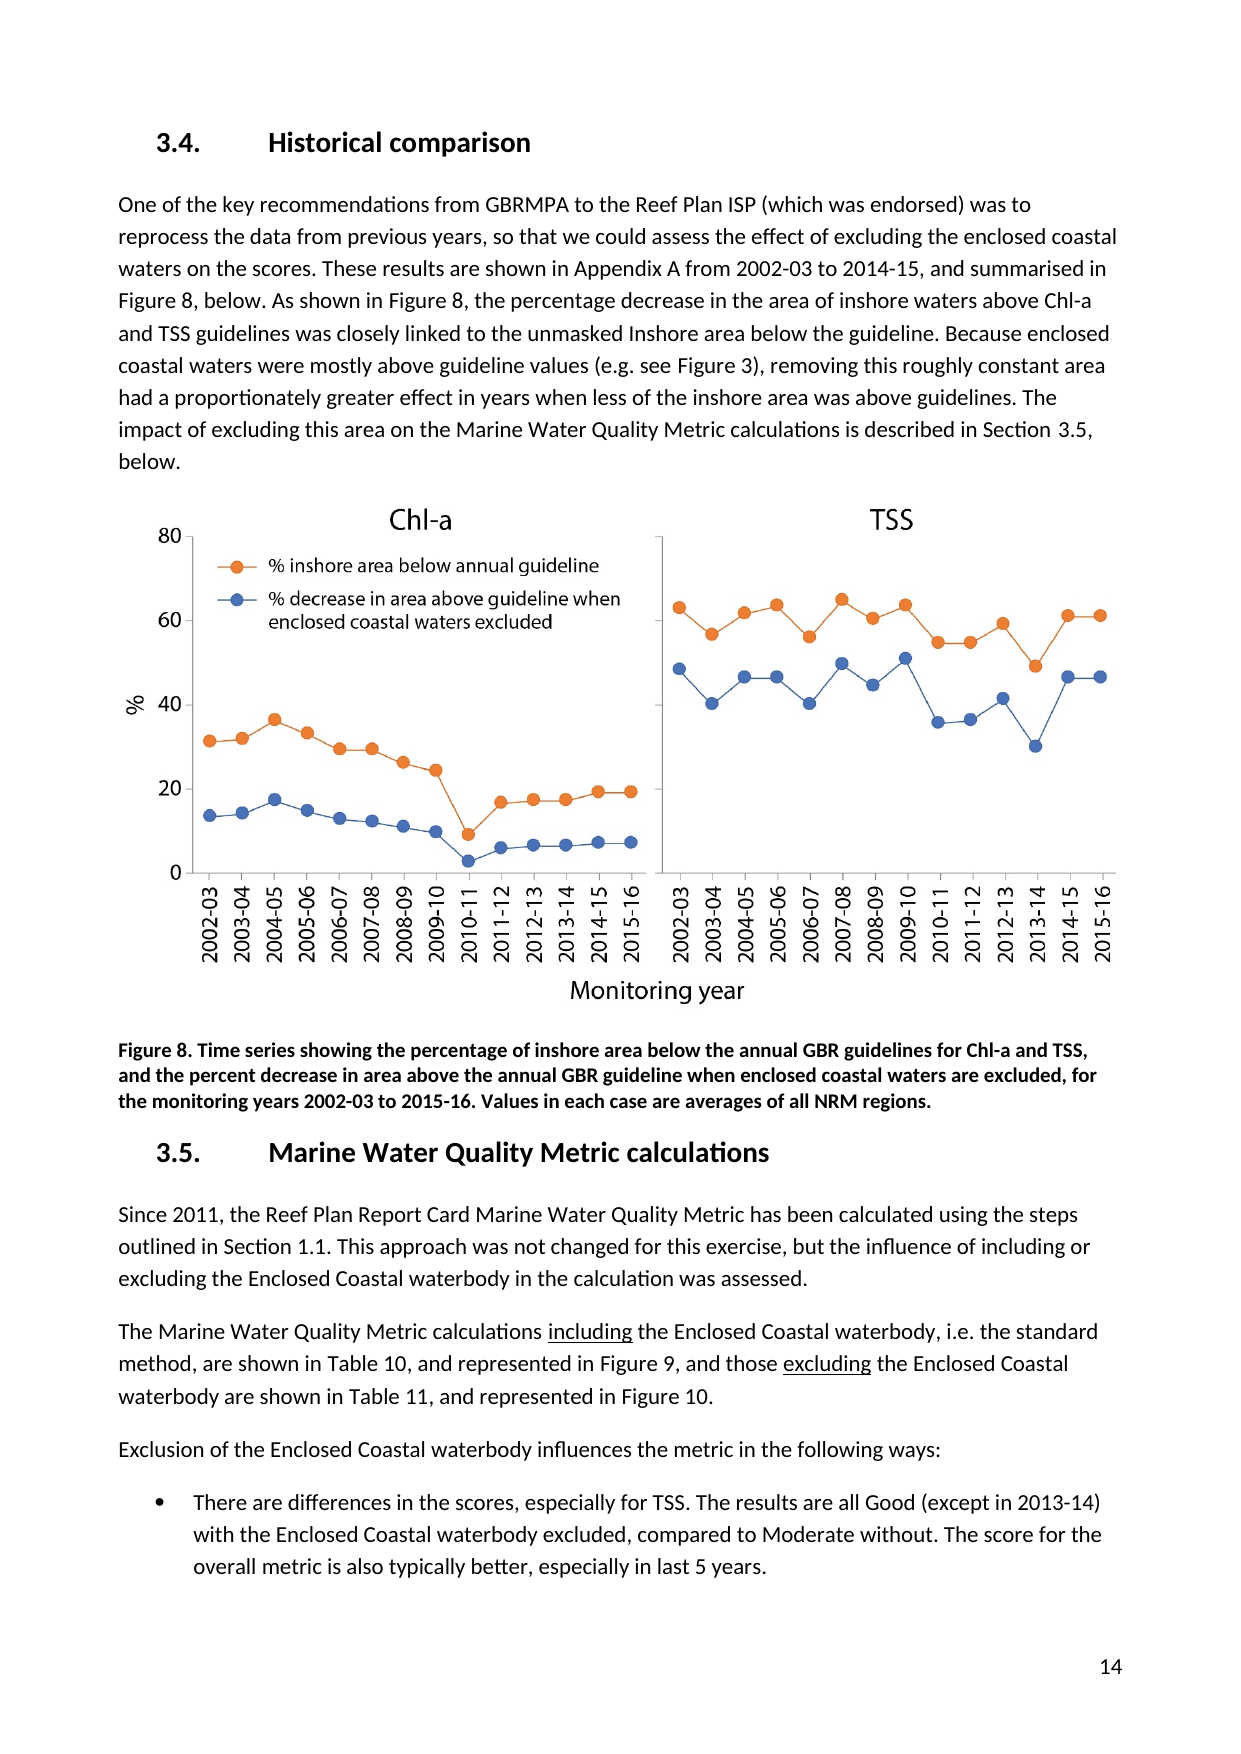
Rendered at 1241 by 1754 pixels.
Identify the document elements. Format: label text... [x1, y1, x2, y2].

text One of the key recommendations from GBRMPA to the Reef Plan ISP (which was endorsed) was to reprocess the data from previous years, so that we could assess the effect of excluding the enclosed coastal waters on the scores. These results are shown in Appendix A from 2002-03 to 2014-15, and summarised in Figure 8, below. As shown in Figure 8, the percentage decrease in the area of inshore waters above Chl-a and TSS guidelines was closely linked to the unmasked Inshore area below the guideline. Because enclosed coastal waters were mostly above guideline values (e.g. see Figure 3), removing this roughly constant area had a proportionately greater effect in years when less of the inshore area was above guidelines. The impact of excluding this area on the Marine Water Quality Metric calculations is described in Section 3.5, below. [118, 190, 1122, 476]
subtitle Marine Water Quality Metric calculations [156, 1134, 1122, 1170]
text Exclusion of the Enclosed Coastal waterbody influences the metric in the following ways: [118, 1435, 1122, 1463]
text The Marine Water Quality Metric calculations including the Enclosed Coastal waterbody, i.e. the standard method, are shown in Table 10, and represented in Figure 9, and those excluding the Enclosed Coastal waterbody are shown in Table 11, and represented in Figure 10. [118, 1317, 1122, 1410]
picture [118, 500, 1122, 1012]
text Figure 8. Time series showing the percentage of inshore area below the annual GBR guidelines for Chl-a and TSS, and the percent decrease in area above the annual GBR guideline when enclosed coastal waters are excluded, for the monitoring years 2002-03 to 2015-16. Values in each case are averages of all NRM regions. [118, 1037, 1122, 1113]
text Since 2011, the Reef Plan Report Card Marine Water Quality Metric has been calculated using the steps outlined in Section 1.1. This approach was not changed for this exercise, but the influence of including or excluding the Enclosed Coastal waterbody in the calculation was assessed. [118, 1200, 1122, 1292]
subtitle Historical comparison [156, 124, 1122, 160]
list There are differences in the scores, especially for TSS. The results are all Good (except in 2013-14) with the Enclosed Coastal waterbody excluded, compared to Moderate without. The score for the overall metric is also typically better, especially in last 5 years. [156, 1488, 1122, 1580]
